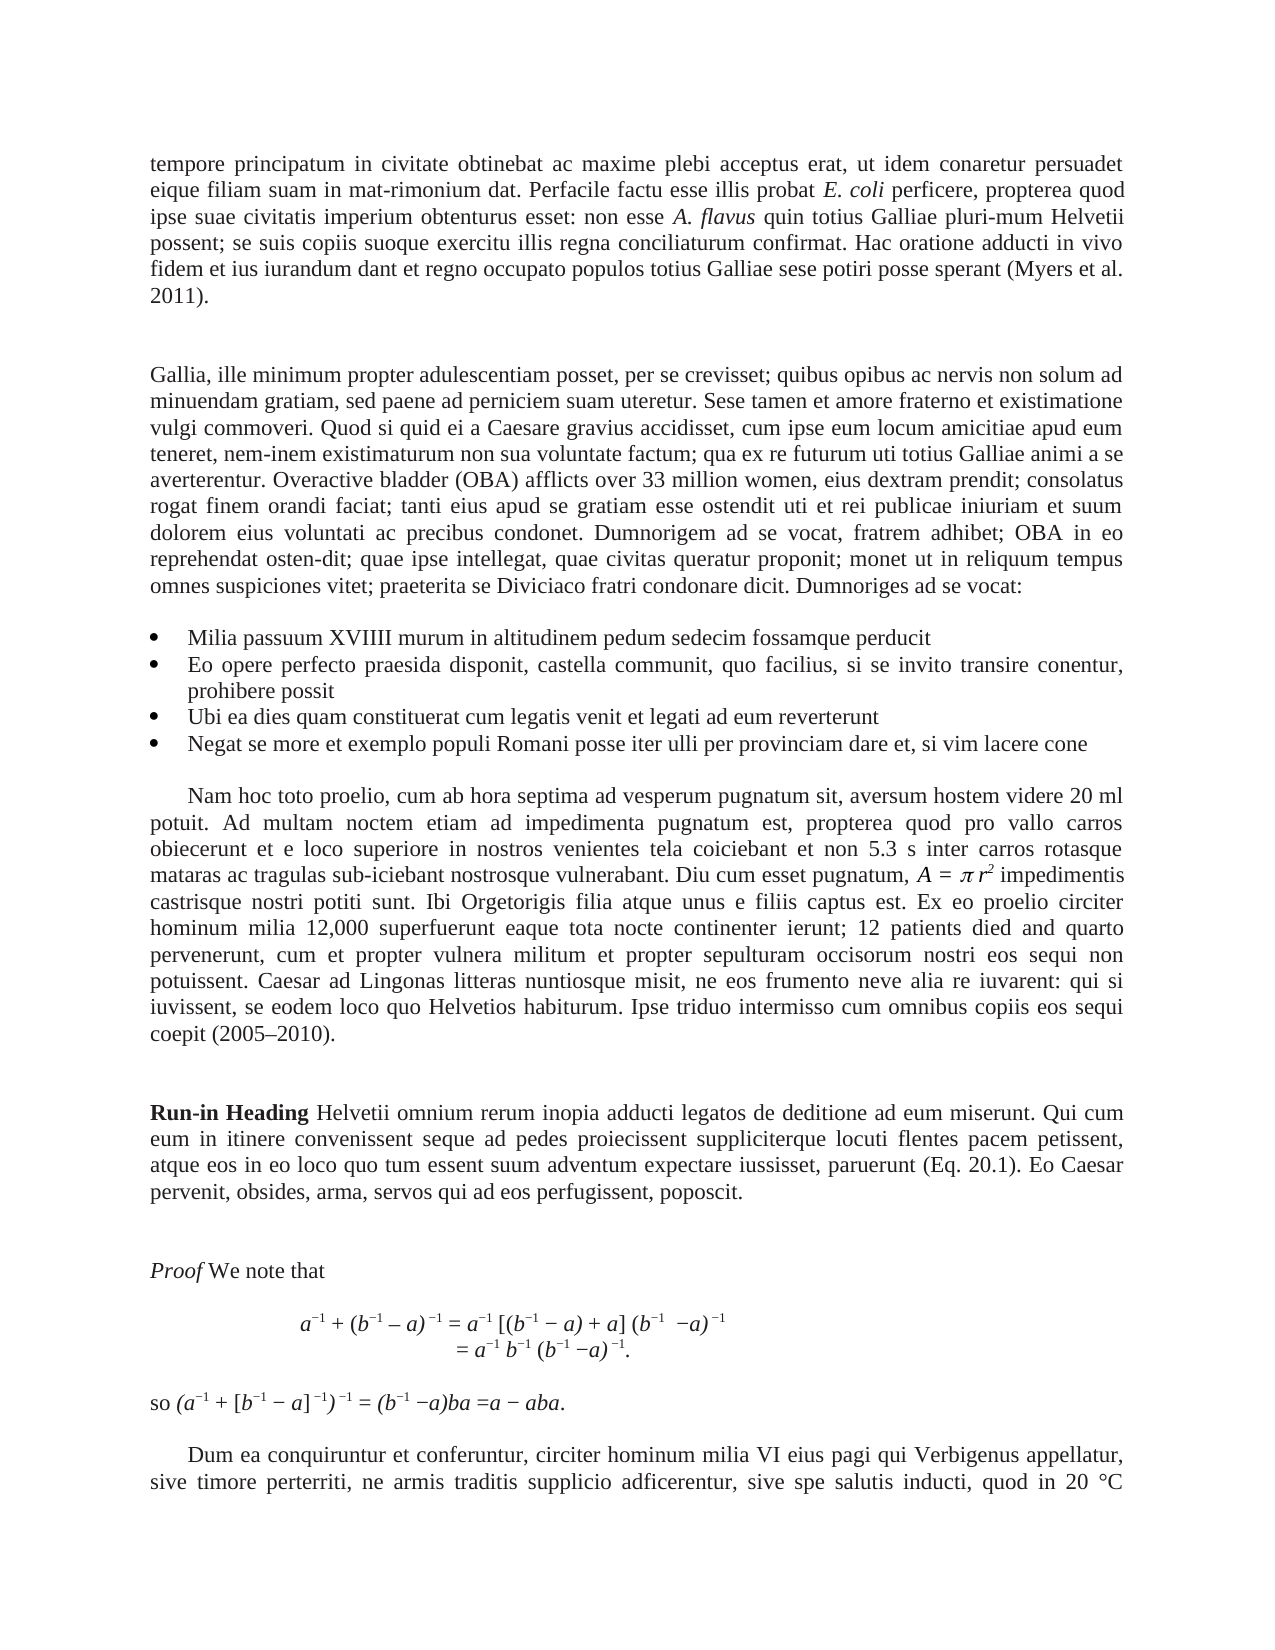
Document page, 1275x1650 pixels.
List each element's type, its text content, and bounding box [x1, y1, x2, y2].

text Run-in Heading Helvetii omnium rerum inopia adducti legatos de deditione ad eum miserunt. Qui cum eum in itinere convenissent seque ad pedes proiecissent suppliciterque locuti flentes pacem petissent, atque eos in eo loco quo tum essent suum adventum expectare iussisset, paruerunt (Eq. 20.1). Eo Caesar pervenit, obsides, arma, servos qui ad eos perfugissent, poposcit. [150, 1099, 1125, 1204]
list Eo opere perfecto praesida disponit, castella communit, quo facilius, si se invito transire conentur, prohibere possit [150, 651, 1125, 703]
text Proof We note that [150, 1257, 1125, 1283]
text Nam hoc toto proelio, cum ab hora septima ad vesperum pugnatum sit, aversum hostem videre 20 ml potuit. Ad multam noctem etiam ad impedimenta pugnatum est, propterea quod pro vallo carros obiecerunt et e loco superiore in nostros venientes tela coiciebant et non 5.3 s inter carros rotasque mataras ac tragulas sub-iciebant nostrosque vulnerabant. Diu cum esset pugnatum, A = r2 impedimentis castrisque nostri potiti sunt. Ibi Orgetorigis filia atque unus e filiis captus est. Ex eo proelio circiter hominum milia 12,000 superfuerunt eaque tota nocte continenter ierunt; 12 patients died and quarto pervenerunt, cum et propter vulnera militum et propter sepulturam occisorum nostri eos sequi non potuissent. Caesar ad Lingonas litteras nuntiosque misit, ne eos frumento neve alia re iuvarent: qui si iuvissent, se eodem loco quo Helvetios habiturum. Ipse triduo intermisso cum omnibus copiis eos sequi coepit (2005–2010). [150, 782, 1125, 1046]
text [150, 150, 1125, 308]
text a−1 + (b−1 – a) −1 = a−1 [(b−1 − a) + a] (b−1 −a) −1 [225, 1309, 1125, 1336]
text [150, 1441, 1125, 1494]
text Gallia, ille minimum propter adulescentiam posset, per se crevisset; quibus opibus ac nervis non solum ad minuendam gratiam, sed paene ad perniciem suam uteretur. Sese tamen et amore fraterno et existimatione vulgi commoveri. Quod si quid ei a Caesare gravius accidisset, cum ipse eum locum amicitiae apud eum teneret, nem-inem existimaturum non sua voluntate factum; qua ex re futurum uti totius Galliae animi a se averterentur. Overactive bladder (OBA) afflicts over 33 million women, eius dextram prendit; consolatus rogat finem orandi faciat; tanti eius apud se gratiam esse ostendit uti et rei publicae iniuriam et suum dolorem eius voluntati ac precibus condonet. Dumnorigem ad se vocat, fratrem adhibet; OBA in eo reprehendat osten-dit; quae ipse intellegat, quae civitas queratur proponit; monet ut in reliquum tempus omnes suspiciones vitet; praeterita se Diviciaco fratri condonare dicit. Dumnoriges ad se vocat: [150, 361, 1125, 598]
list Ubi ea dies quam constituerat cum legatis venit et legati ad eum reverterunt [150, 703, 1125, 730]
list Milia passuum XVIIII murum in altitudinem pedum sedecim fossamque perducit [150, 624, 1125, 651]
text = a−1 b−1 (b−1 −a) −1. [450, 1336, 1125, 1362]
list Negat se more et exemplo populi Romani posse iter ulli per provinciam dare et, si vim lacere cone [150, 730, 1125, 756]
text so (a−1 + [b−1 − a] −1) −1 = (b−1 −a)ba =a − aba. [150, 1389, 1125, 1415]
